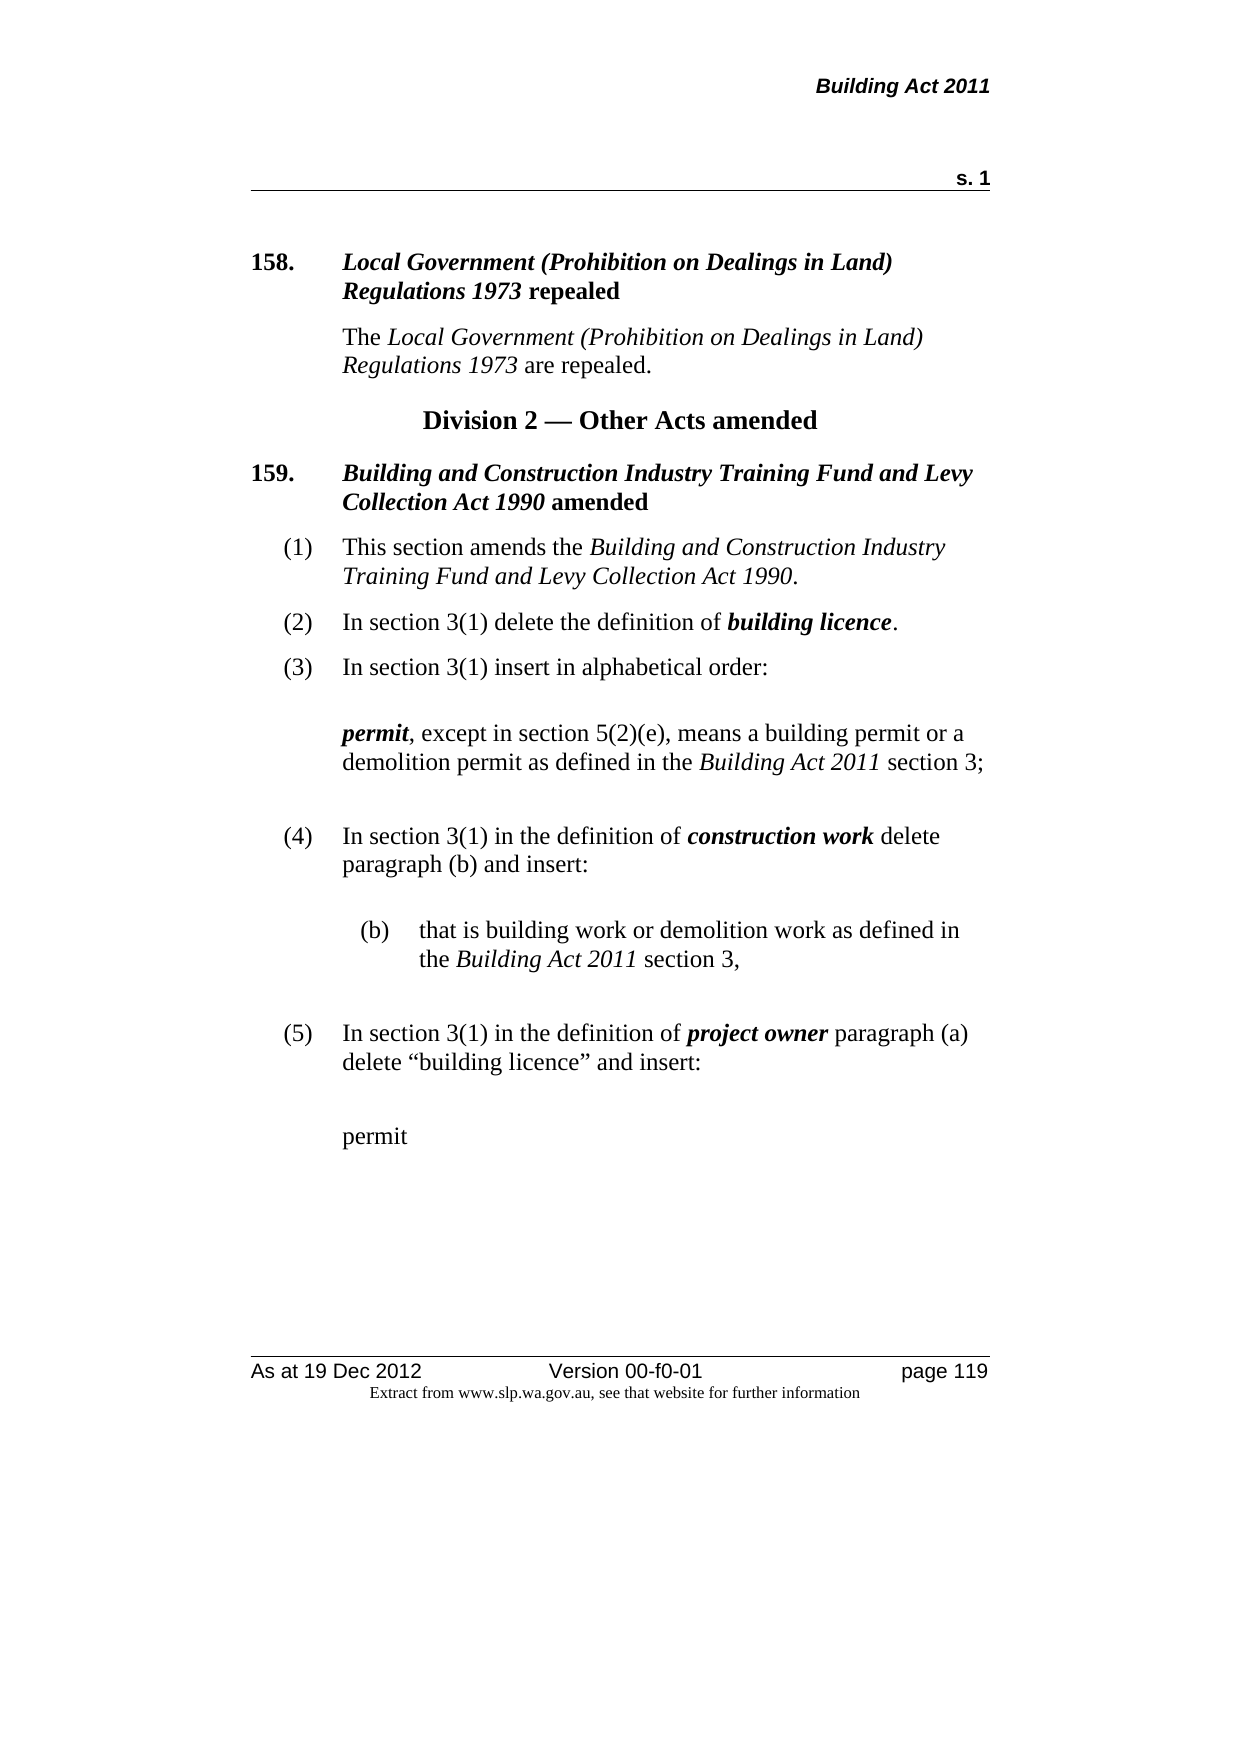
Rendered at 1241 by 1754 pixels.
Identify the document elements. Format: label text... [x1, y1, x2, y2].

text The Local Government (Prohibition on Dealings in Land) Regulations 1973 are repealed. [251, 322, 990, 379]
text (3) In section 3(1) insert in alphabetical order: [251, 652, 990, 681]
text permit [251, 1121, 990, 1150]
text permit, except in section 5(2)(e), means a building permit or a demolition permit as defined in the Building Act 2011 section 3; [251, 718, 990, 775]
subtitle Division 2 — Other Acts amended [251, 404, 990, 435]
text (4) In section 3(1) in the definition of construction work delete paragraph (b) and insert: [251, 821, 990, 878]
text (b) that is building work or demolition work as defined in the Building Act 2011 section 3, [251, 915, 990, 973]
text (2) In section 3(1) delete the definition of building licence. [251, 607, 990, 635]
subtitle 158. Local Government (Prohibition on Dealings in Land) Regulations 1973 repealed [251, 247, 990, 305]
text (1) This section amends the Building and Construction Industry Training Fund and Levy Collection Act 1990. [251, 532, 990, 590]
subtitle 159. Building and Construction Industry Training Fund and Levy Collection Act 1990 amended [251, 458, 990, 516]
text (5) In section 3(1) in the definition of project owner paragraph (a) delete “building licence” and insert: [251, 1018, 990, 1076]
